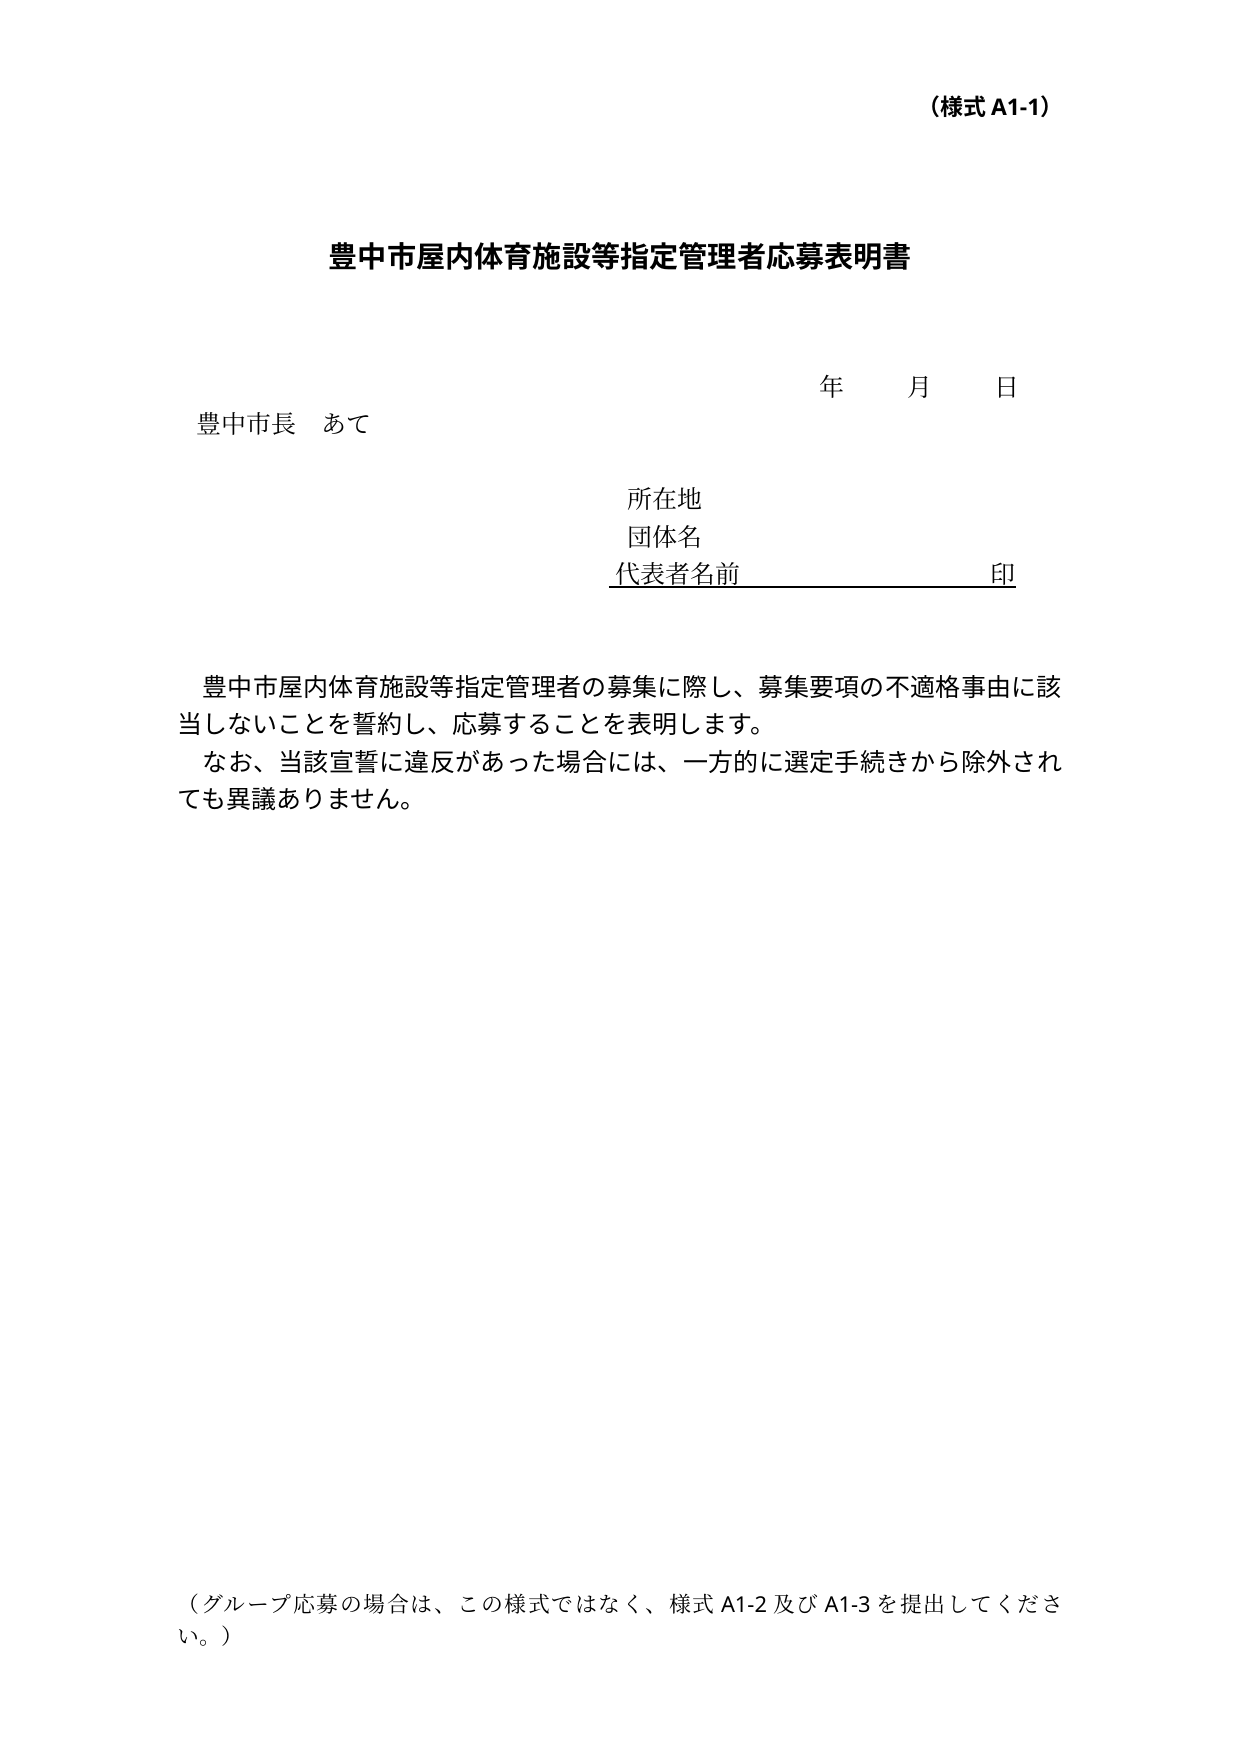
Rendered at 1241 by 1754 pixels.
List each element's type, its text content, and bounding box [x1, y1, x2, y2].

text 豊中市屋内体育施設等指定管理者応募表明書 [177, 217, 1063, 292]
text 団体名 [177, 517, 1063, 554]
text 年 月 日 [188, 367, 1063, 404]
text 豊中市屋内体育施設等指定管理者の募集に際し、募集要項の不適格事由に該当しないことを誓約し、応募することを表明します。 [177, 667, 1063, 742]
text 代表者名前 印 [177, 554, 1063, 592]
text なお、当該宣誓に違反があった場合には、一方的に選定手続きから除外されても異議ありません。 [177, 742, 1063, 817]
text 所在地 [177, 479, 1063, 517]
text 豊中市長 あて [188, 404, 1063, 442]
